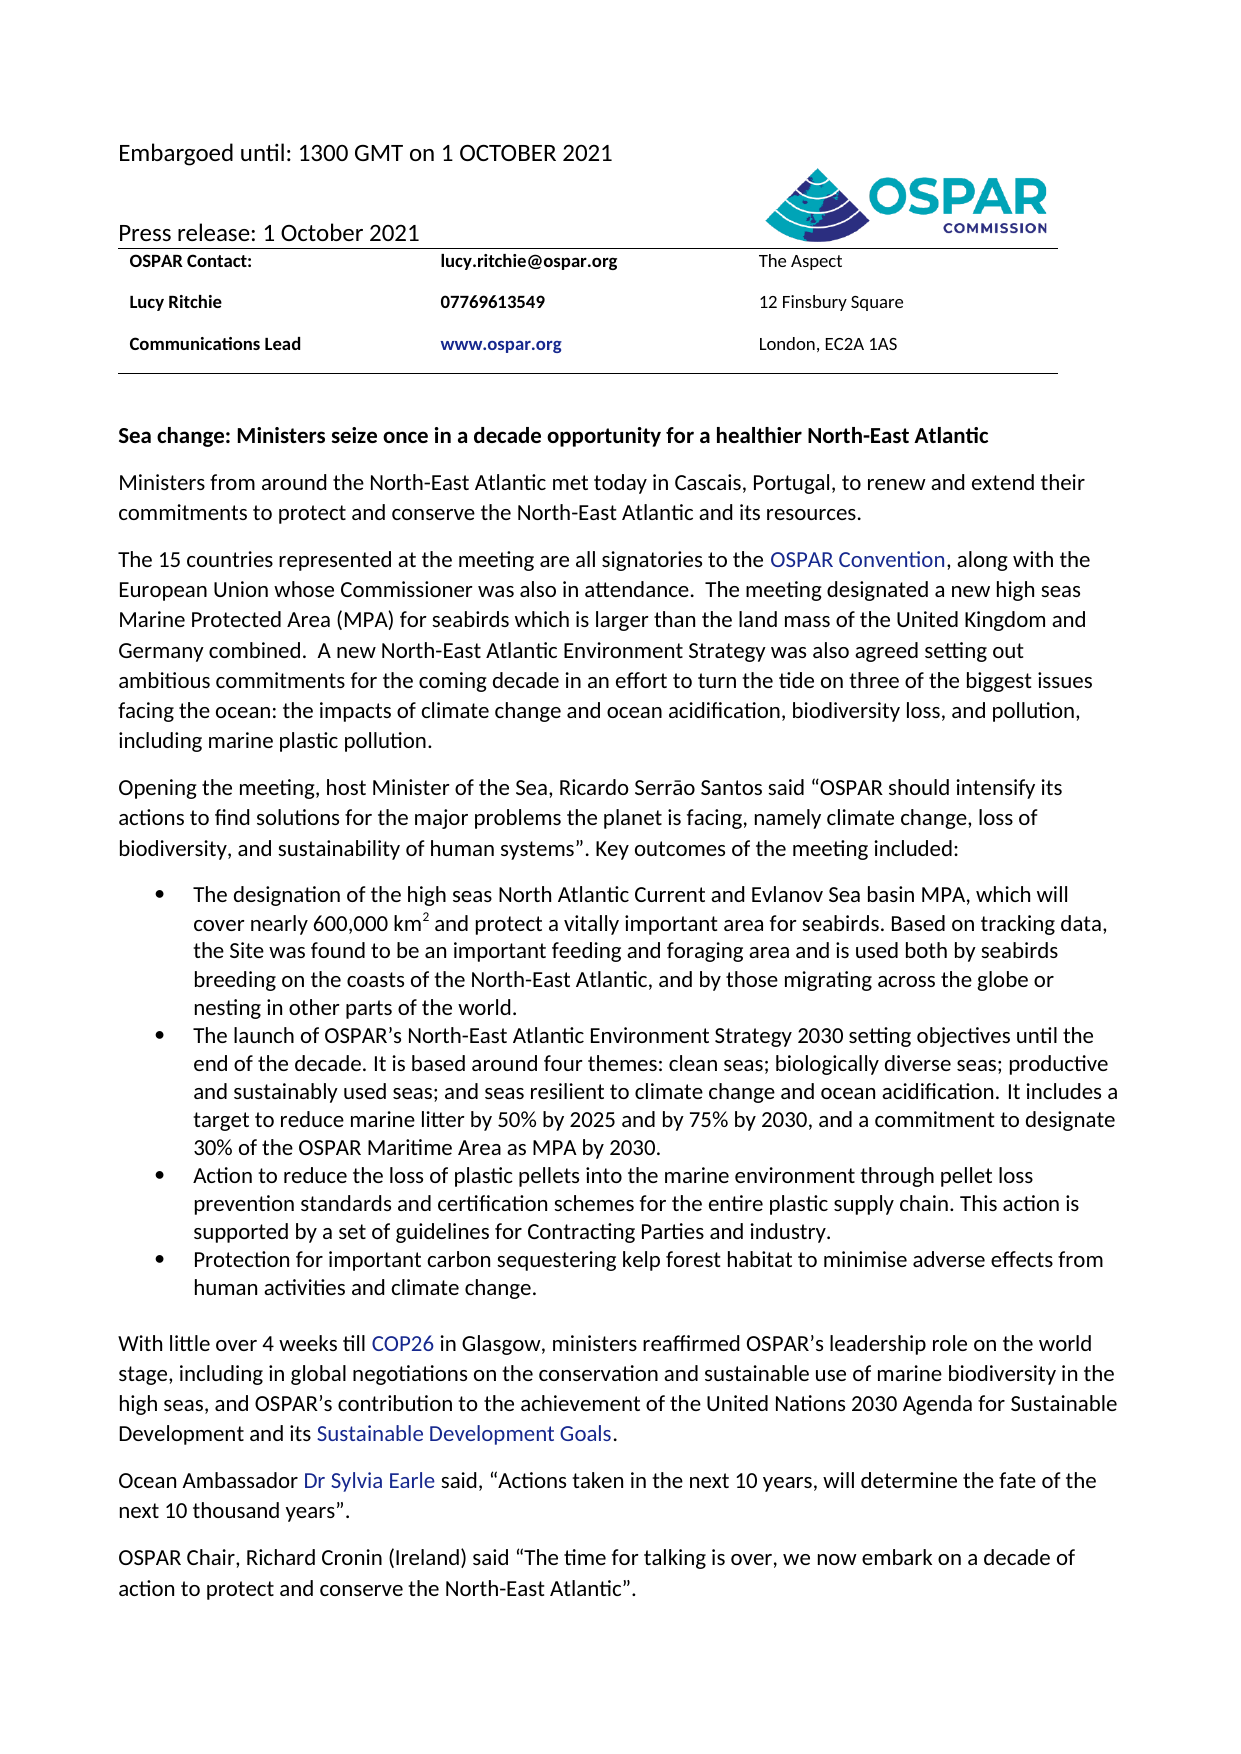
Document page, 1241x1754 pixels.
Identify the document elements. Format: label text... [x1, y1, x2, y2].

text OSPAR Chair, Richard Cronin (Ireland) said “The time for talking is over, we now embark on a decade of action to protect and conserve the North-East Atlantic”. [118, 1543, 1122, 1602]
text The 15 countries represented at the meeting are all signatories to the OSPAR Convention, along with the European Union whose Commissioner was also in attendance. The meeting designated a new high seas Marine Protected Area (MPA) for seabirds which is larger than the land mass of the United Kingdom and Germany combined. A new North-East Atlantic Environment Strategy was also agreed setting out ambitious commitments for the coming decade in an effort to turn the tide on three of the biggest issues facing the ocean: the impacts of climate change and ocean acidification, biodiversity loss, and pollution, including marine plastic pollution. [118, 545, 1122, 754]
text Ocean Ambassador Dr Sylvia Earle said, “Actions taken in the next 10 years, will determine the fate of the next 10 thousand years”. [118, 1466, 1122, 1525]
text Opening the meeting, host Minister of the Sea, Ricardo Serrāo Santos said “OSPAR should intensify its actions to find solutions for the major problems the planet is facing, namely climate change, loss of biodiversity, and sustainability of human systems”. Key outcomes of the meeting included: [118, 773, 1122, 862]
list The designation of the high seas North Atlantic Current and Evlanov Sea basin MPA, which will cover nearly 600,000 km2 and protect a vitally important area for seabirds. Based on tracking data, the Site was found to be an important feeding and foraging area and is used both by seabirds breeding on the coasts of the North-East Atlantic, and by those migrating across the globe or nesting in other parts of the world. [156, 881, 1122, 1021]
text Sea change: Ministers seize once in a decade opportunity for a healthier North-East Atlantic [118, 421, 1122, 449]
table_header The Aspect 12 Finsbury Square London, EC2A 1AS [747, 249, 1058, 373]
list Action to reduce the loss of plastic pellets into the marine environment through pellet loss prevention standards and certification schemes for the entire plastic supply chain. This action is supported by a set of guidelines for Contracting Parties and industry. [156, 1161, 1122, 1245]
picture [765, 168, 1047, 242]
text Ministers from around the North-East Atlantic met today in Cascais, Portugal, to renew and extend their commitments to protect and conserve the North-East Atlantic and its resources. [118, 468, 1122, 526]
list The launch of OSPAR’s North-East Atlantic Environment Strategy 2030 setting objectives until the end of the decade. It is based around four themes: clean seas; biologically diverse seas; productive and sustainably used seas; and seas resilient to climate change and ocean acidification. It includes a target to reduce marine litter by 50% by 2025 and by 75% by 2030, and a commitment to designate 30% of the OSPAR Maritime Area as MPA by 2030. [156, 1021, 1122, 1161]
table_header lucy.ritchie@ospar.org 07769613549 www.ospar.org [429, 249, 747, 373]
table_header OSPAR Contact: Lucy Ritchie Communications Lead [118, 249, 429, 373]
text With little over 4 weeks till COP26 in Glasgow, ministers reaffirmed OSPAR’s leadership role on the world stage, including in global negotiations on the conservation and sustainable use of marine biodiversity in the high seas, and OSPAR’s contribution to the achievement of the United Nations 2030 Agenda for Sustainable Development and its Sustainable Development Goals. [118, 1329, 1122, 1448]
list Protection for important carbon sequestering kelp forest habitat to minimise adverse effects from human activities and climate change. [156, 1245, 1122, 1301]
title Embargoed until: 1300 GMT on 1 OCTOBER 2021 [118, 118, 1122, 168]
